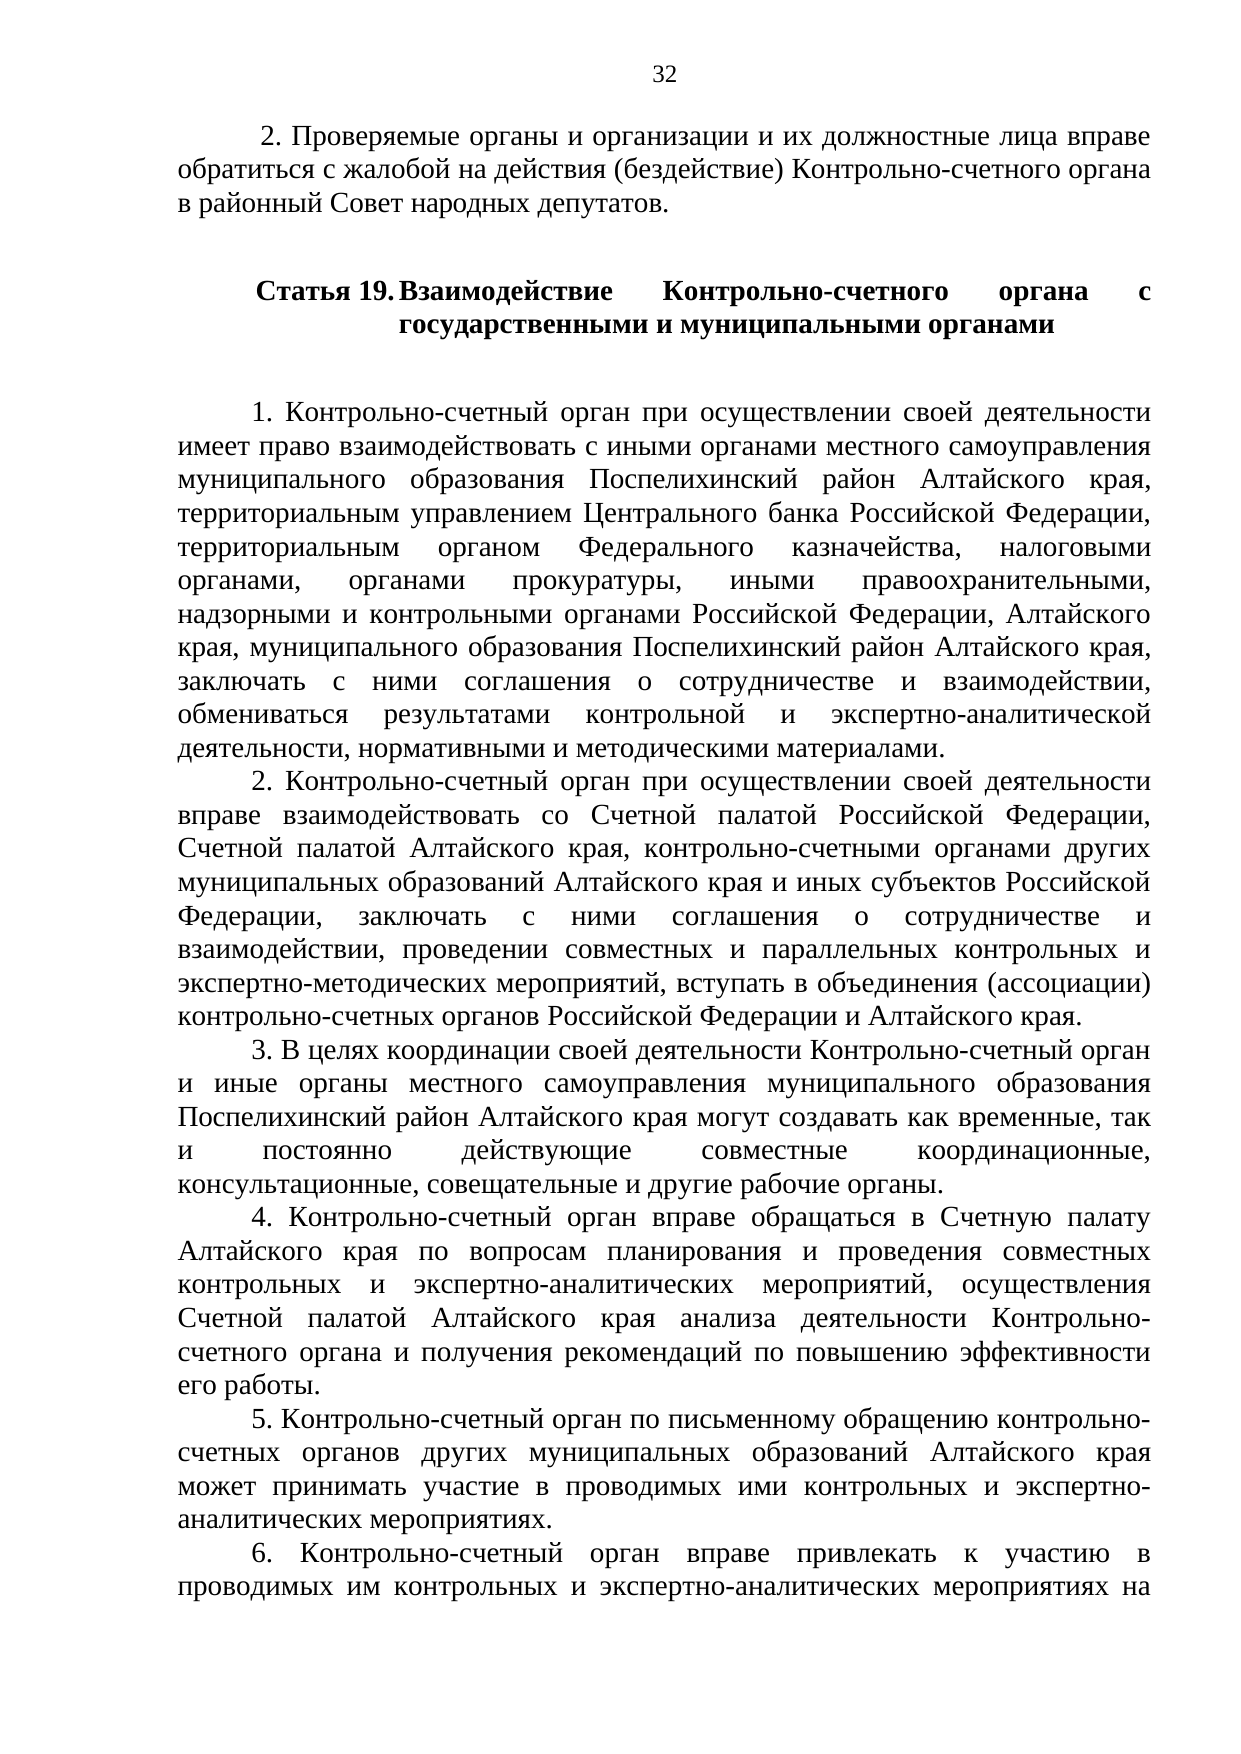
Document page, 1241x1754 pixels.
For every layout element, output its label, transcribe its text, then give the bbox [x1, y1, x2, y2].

text 2. Контрольно-счетный орган при осуществлении своей деятельности вправе взаимодействовать со Счетной палатой Российской Федерации, Счетной палатой Алтайского края, контрольно-счетными органами других муниципальных образований Алтайского края и иных субъектов Российской Федерации, заключать с ними соглашения о сотрудничестве и взаимодействии, проведении совместных и параллельных контрольных и экспертно-методических мероприятий, вступать в объединения (ассоциации) контрольно-счетных органов Российской Федерации и Алтайского края. [177, 763, 1152, 1032]
table_header Статья 19. [251, 273, 399, 361]
text 2. Проверяемые органы и организации и их должностные лица вправе обратиться с жалобой на действия (бездействие) Контрольно-счетного органа в районный Совет народных депутатов. [177, 118, 1152, 219]
text 4. Контрольно-счетный орган вправе обращаться в Счетную палату Алтайского края по вопросам планирования и проведения совместных контрольных и экспертно-аналитических мероприятий, осуществления Счетной палатой Алтайского края анализа деятельности Контрольно-счетного органа и получения рекомендаций по повышению эффективности его работы. [177, 1199, 1152, 1401]
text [177, 1535, 1152, 1602]
text 5. Контрольно-счетный орган по письменному обращению контрольно-счетных органов других муниципальных образований Алтайского края может принимать участие в проводимых ими контрольных и экспертно-аналитических мероприятиях. [177, 1401, 1152, 1535]
text 3. В целях координации своей деятельности Контрольно-счетный орган и иные органы местного самоуправления муниципального образования Поспелихинский район Алтайского края могут создавать как временные, так и постоянно действующие совместные координационные, консультационные, совещательные и другие рабочие органы. [177, 1032, 1152, 1199]
table_header Взаимодействие Контрольно-счетного органа с государственными и муниципальными органами [399, 273, 1163, 361]
text 1. Контрольно-счетный орган при осуществлении своей деятельности имеет право взаимодействовать с иными органами местного самоуправления муниципального образования Поспелихинский район Алтайского края, территориальным управлением Центрального банка Российской Федерации, территориальным органом Федерального казначейства, налоговыми органами, органами прокуратуры, иными правоохранительными, надзорными и контрольными органами Российской Федерации, Алтайского края, муниципального образования Поспелихинский район Алтайского края, заключать с ними соглашения о сотрудничестве и взаимодействии, обмениваться результатами контрольной и экспертно-аналитической деятельности, нормативными и методическими материалами. [177, 394, 1152, 763]
